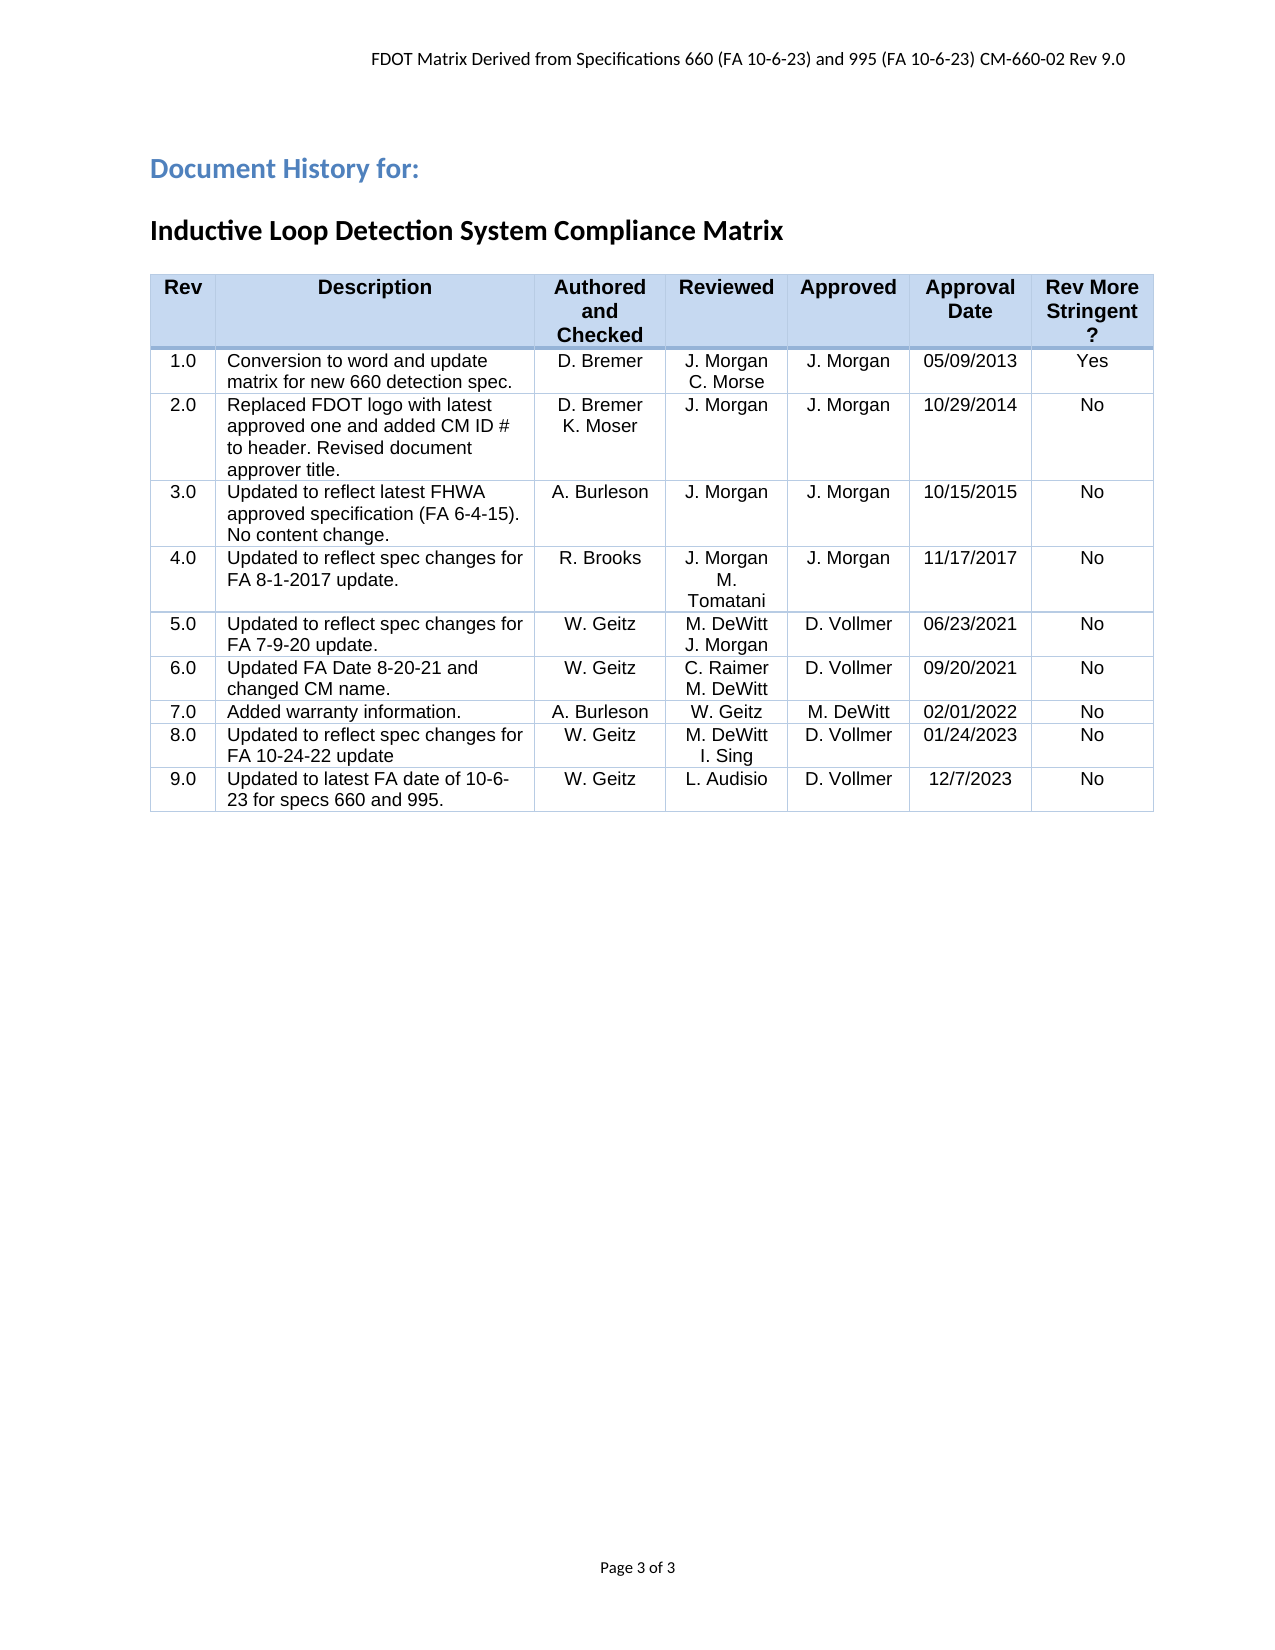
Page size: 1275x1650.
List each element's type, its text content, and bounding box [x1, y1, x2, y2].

table_cell D. Vollmer [788, 613, 909, 656]
table_cell 6.0 [151, 657, 215, 700]
table_cell 2.0 [151, 394, 215, 480]
table_cell M. DeWitt J. Morgan [666, 613, 787, 656]
table_cell 02/01/2022 [910, 701, 1031, 722]
table_cell D. Bremer [535, 350, 665, 393]
table_cell Updated to reflect spec changes for FA 8-1-2017 update. [216, 547, 534, 611]
table_header Rev More Stringent? [1032, 275, 1153, 346]
table_header Rev [151, 275, 215, 346]
table_cell J. Morgan [788, 481, 909, 546]
table_cell J. Morgan [666, 481, 787, 546]
table_cell 7.0 [151, 701, 215, 722]
table_header Reviewed [666, 275, 787, 346]
table_cell No [1032, 724, 1153, 767]
table_header Authored and Checked [535, 275, 665, 346]
table_cell Yes [1032, 350, 1153, 393]
table_cell 01/24/2023 [910, 724, 1031, 767]
table_cell M. DeWitt I. Sing [666, 724, 787, 767]
table_cell D. Vollmer [788, 657, 909, 700]
table_cell 09/20/2021 [910, 657, 1031, 700]
table_cell Updated to reflect spec changes for FA 7-9-20 update. [216, 613, 534, 656]
table_cell 10/29/2014 [910, 394, 1031, 480]
table_cell 06/23/2021 [910, 613, 1031, 656]
table_cell D. Bremer K. Moser [535, 394, 665, 480]
table_cell 12/7/2023 [910, 768, 1031, 811]
table_cell 5.0 [151, 613, 215, 656]
table_cell No [1032, 394, 1153, 480]
table_cell 10/15/2015 [910, 481, 1031, 546]
table_cell 11/17/2017 [910, 547, 1031, 611]
table_cell No [1032, 768, 1153, 811]
table_cell No [1032, 481, 1153, 546]
table_cell Updated to latest FA date of 10-6-23 for specs 660 and 995. [216, 768, 534, 811]
table_cell D. Vollmer [788, 768, 909, 811]
table_cell A. Burleson [535, 481, 665, 546]
table_cell No [1032, 701, 1153, 722]
table_cell W. Geitz [535, 657, 665, 700]
table_cell Updated to reflect spec changes for FA 10-24-22 update [216, 724, 534, 767]
table_cell No [1032, 657, 1153, 700]
table_cell 3.0 [151, 481, 215, 546]
table_cell A. Burleson [535, 701, 665, 722]
table_cell No [1032, 613, 1153, 656]
table_cell Replaced FDOT logo with latest approved one and added CM ID # to header. Revised document approver title. [216, 394, 534, 480]
table_cell Conversion to word and update matrix for new 660 detection spec. [216, 350, 534, 393]
table_cell W. Geitz [535, 768, 665, 811]
table_cell Added warranty information. [216, 701, 534, 722]
table_cell W. Geitz [666, 701, 787, 722]
table_cell J. Morgan [788, 394, 909, 480]
table_cell C. Raimer M. DeWitt [666, 657, 787, 700]
table_cell R. Brooks [535, 547, 665, 611]
table_cell J. Morgan [788, 350, 909, 393]
text Document History for: [150, 150, 1125, 186]
table_cell W. Geitz [535, 613, 665, 656]
table_header Description [216, 275, 534, 346]
table_cell 1.0 [151, 350, 215, 393]
table_cell J. Morgan C. Morse [666, 350, 787, 393]
table_cell Updated to reflect latest FHWA approved specification (FA 6-4-15). No content change. [216, 481, 534, 546]
table_cell J. Morgan [666, 394, 787, 480]
table_cell 4.0 [151, 547, 215, 611]
table_cell J. Morgan [788, 547, 909, 611]
table_cell 8.0 [151, 724, 215, 767]
table_cell Updated FA Date 8-20-21 and changed CM name. [216, 657, 534, 700]
table_cell D. Vollmer [788, 724, 909, 767]
table_cell M. DeWitt [788, 701, 909, 722]
table_header Approved [788, 275, 909, 346]
table_cell L. Audisio [666, 768, 787, 811]
text Inductive Loop Detection System Compliance Matrix [150, 212, 1125, 247]
table_header Approval Date [910, 275, 1031, 346]
table_cell J. Morgan M. Tomatani [666, 547, 787, 611]
table_cell 9.0 [151, 768, 215, 811]
table_cell No [1032, 547, 1153, 611]
table_cell W. Geitz [535, 724, 665, 767]
table_cell 05/09/2013 [910, 350, 1031, 393]
